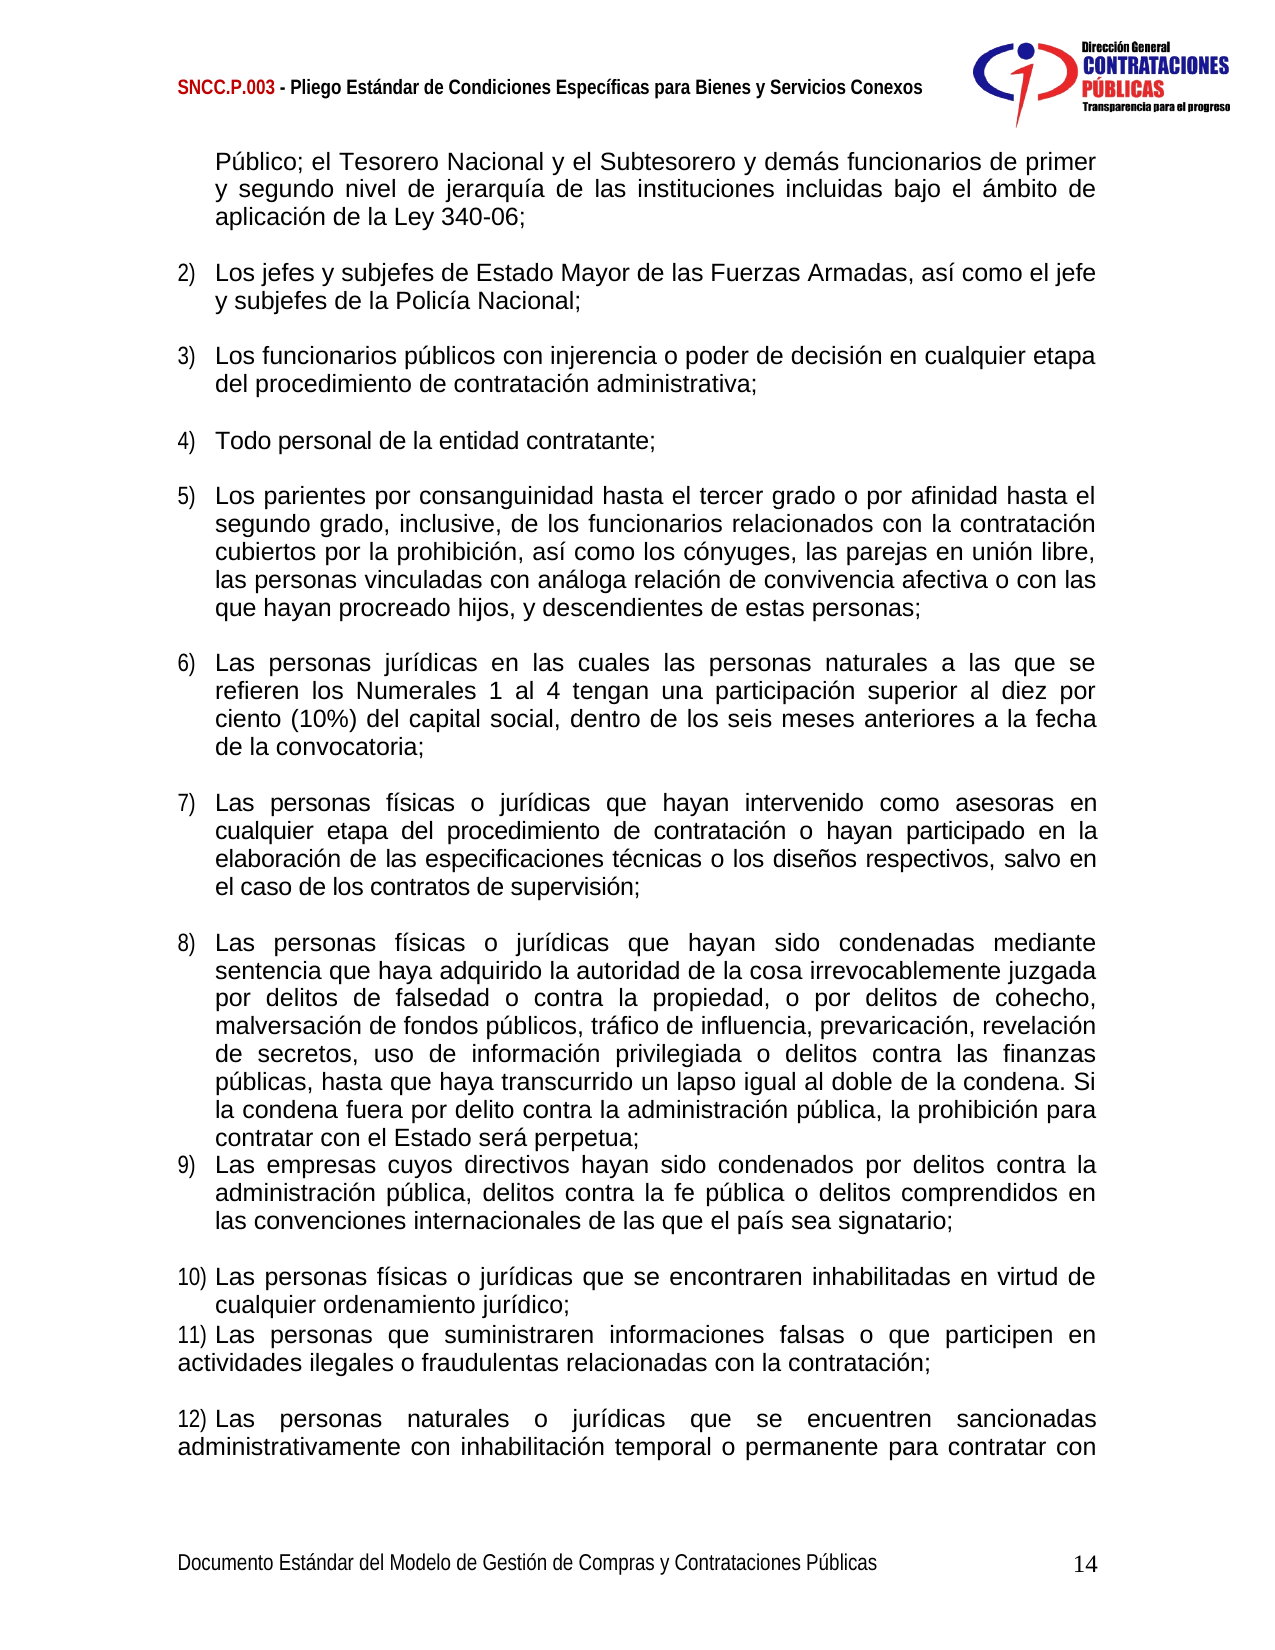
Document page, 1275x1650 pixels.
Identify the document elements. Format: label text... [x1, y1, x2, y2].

list Las personas que suministraren informaciones falsas o que participen en actividades ilegales o fraudulentas relacionadas con la contratación; [177, 1321, 1098, 1377]
list Las personas físicas o jurídicas que hayan intervenido como asesoras en cualquier etapa del procedimiento de contratación o hayan participado en la elaboración de las especificaciones técnicas o los diseños respectivos, salvo en el caso de los contratos de supervisión; [177, 789, 1098, 901]
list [177, 1405, 1098, 1461]
picture [973, 41, 1230, 128]
list Los jefes y subjefes de Estado Mayor de las Fuerzas Armadas, así como el jefe y subjefes de la Policía Nacional; [177, 259, 1098, 315]
list Todo personal de la entidad contratante; [177, 427, 1098, 455]
list Las personas físicas o jurídicas que hayan sido condenadas mediante sentencia que haya adquirido la autoridad de la cosa irrevocablemente juzgada por delitos de falsedad o contra la propiedad, o por delitos de cohecho, malversación de fondos públicos, tráfico de influencia, prevaricación, revelación de secretos, uso de información privilegiada o delitos contra las finanzas públicas, hasta que haya transcurrido un lapso igual al doble de la condena. Si la condena fuera por delito contra la administración pública, la prohibición para contratar con el Estado será perpetua; [177, 929, 1098, 1152]
list Los parientes por consanguinidad hasta el tercer grado o por afinidad hasta el segundo grado, inclusive, de los funcionarios relacionados con la contratación cubiertos por la prohibición, así como los cónyuges, las parejas en unión libre, las personas vinculadas con análoga relación de convivencia afectiva o con las que hayan procreado hijos, y descendientes de estas personas; [177, 482, 1098, 622]
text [215, 148, 1098, 231]
list Las empresas cuyos directivos hayan sido condenados por delitos contra la administración pública, delitos contra la fe pública o delitos comprendidos en las convenciones internacionales de las que el país sea signatario; [177, 1152, 1098, 1235]
list Las personas físicas o jurídicas que se encontraren inhabilitadas en virtud de cualquier ordenamiento jurídico; [177, 1263, 1098, 1319]
list Las personas jurídicas en las cuales las personas naturales a las que se refieren los Numerales 1 al 4 tengan una participación superior al diez por ciento (10%) del capital social, dentro de los seis meses anteriores a la fecha de la convocatoria; [177, 649, 1098, 761]
list Los funcionarios públicos con injerencia o poder de decisión en cualquier etapa del procedimiento de contratación administrativa; [177, 342, 1098, 398]
